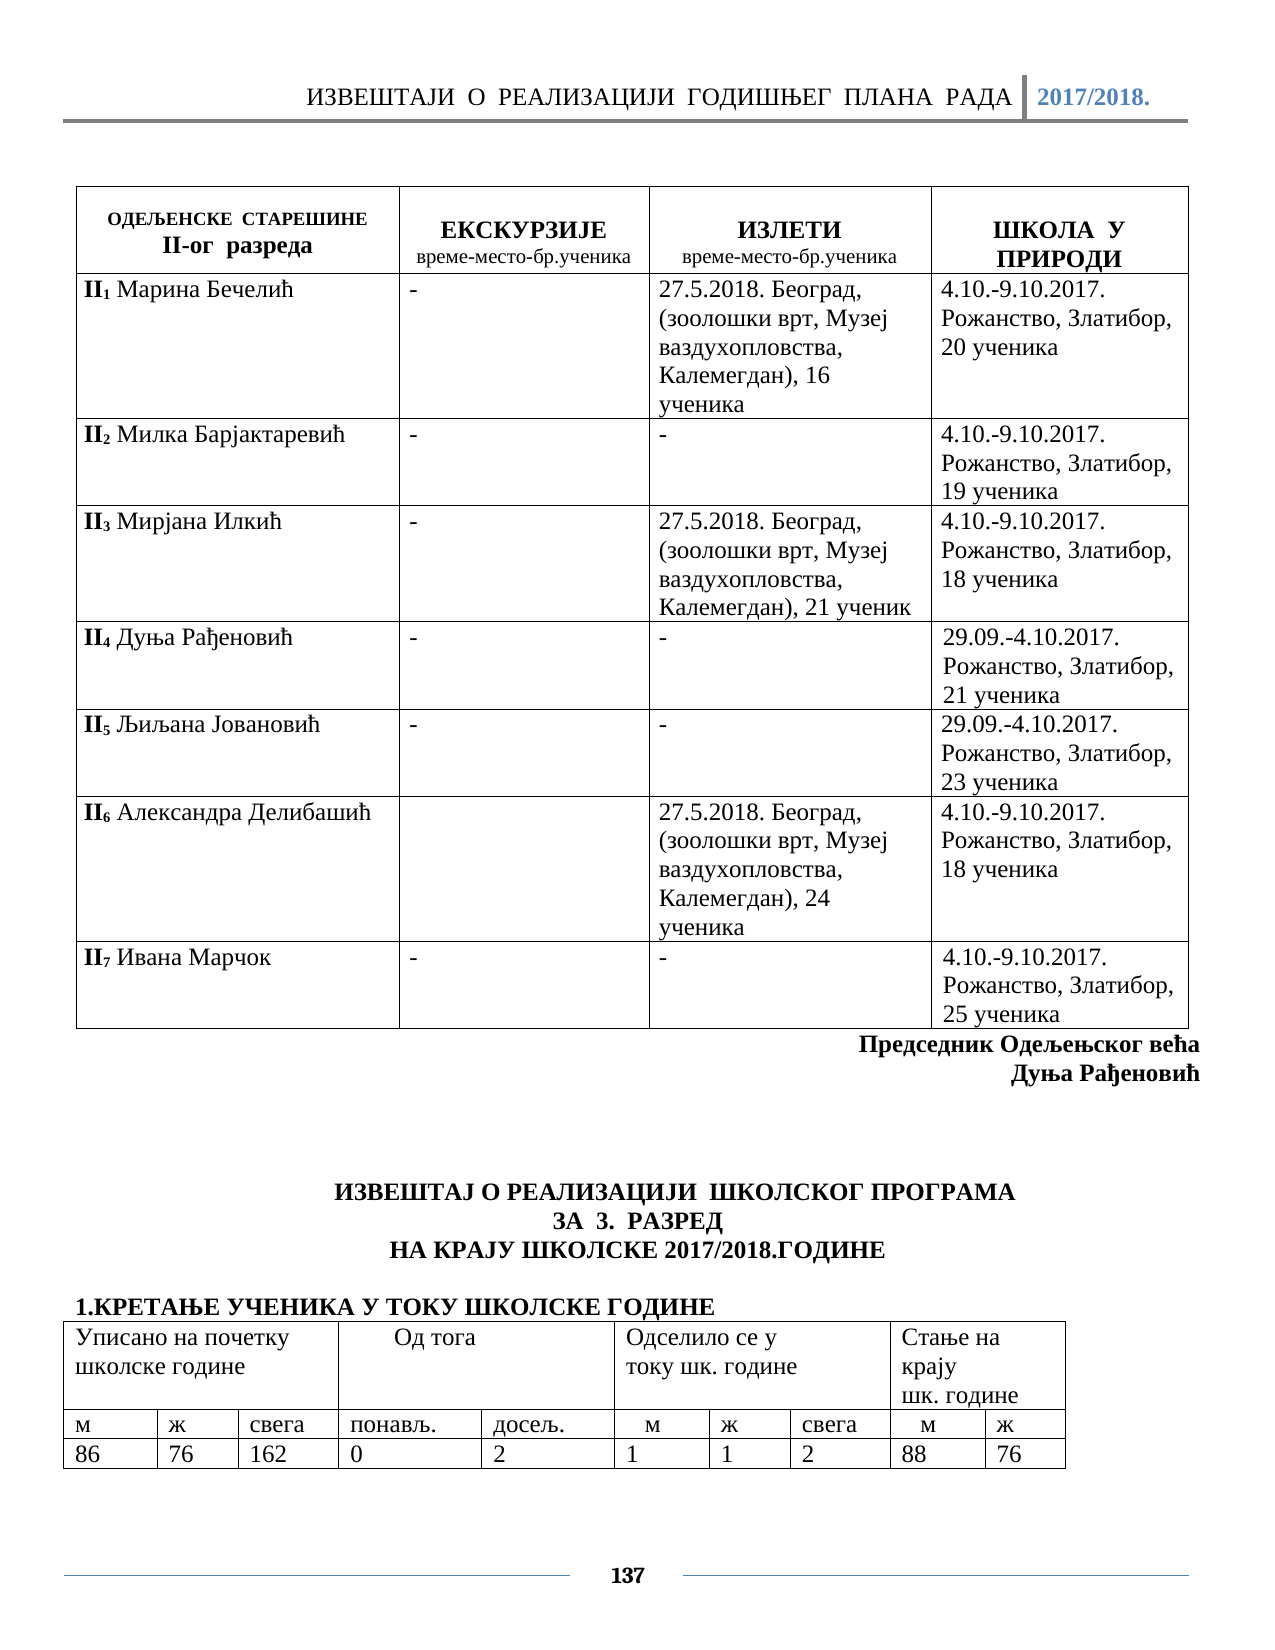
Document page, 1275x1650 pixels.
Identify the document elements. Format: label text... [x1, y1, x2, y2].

text Дуња Рађеновић [75, 1058, 1200, 1086]
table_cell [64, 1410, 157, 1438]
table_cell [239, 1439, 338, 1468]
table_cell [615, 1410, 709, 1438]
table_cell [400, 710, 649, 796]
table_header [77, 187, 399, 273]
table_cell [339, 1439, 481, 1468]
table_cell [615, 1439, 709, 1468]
text ИЗВЕШТАЈ О РЕАЛИЗАЦИЈИ ШКОЛСКОГ ПРОГРАМА [75, 1177, 1200, 1206]
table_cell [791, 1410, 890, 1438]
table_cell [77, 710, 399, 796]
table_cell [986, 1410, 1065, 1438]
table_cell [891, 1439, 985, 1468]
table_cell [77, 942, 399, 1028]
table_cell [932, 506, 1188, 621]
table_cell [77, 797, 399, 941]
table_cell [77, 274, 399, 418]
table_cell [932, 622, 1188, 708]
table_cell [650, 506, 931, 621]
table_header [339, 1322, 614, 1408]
text НА КРАЈУ ШКОЛСКЕ 2017/2018.ГОДИНЕ [75, 1235, 1200, 1264]
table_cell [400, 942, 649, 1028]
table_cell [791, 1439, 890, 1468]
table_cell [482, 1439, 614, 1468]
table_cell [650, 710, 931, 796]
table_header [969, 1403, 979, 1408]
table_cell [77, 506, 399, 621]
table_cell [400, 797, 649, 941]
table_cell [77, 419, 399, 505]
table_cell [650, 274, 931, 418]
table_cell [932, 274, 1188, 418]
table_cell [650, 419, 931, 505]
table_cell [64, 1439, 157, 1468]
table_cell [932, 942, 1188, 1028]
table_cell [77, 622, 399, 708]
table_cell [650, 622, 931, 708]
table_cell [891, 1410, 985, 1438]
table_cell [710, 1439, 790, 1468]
text 1.КРЕТАЊЕ УЧЕНИКА У ТОКУ ШКОЛСКЕ ГОДИНЕ [75, 1292, 1200, 1321]
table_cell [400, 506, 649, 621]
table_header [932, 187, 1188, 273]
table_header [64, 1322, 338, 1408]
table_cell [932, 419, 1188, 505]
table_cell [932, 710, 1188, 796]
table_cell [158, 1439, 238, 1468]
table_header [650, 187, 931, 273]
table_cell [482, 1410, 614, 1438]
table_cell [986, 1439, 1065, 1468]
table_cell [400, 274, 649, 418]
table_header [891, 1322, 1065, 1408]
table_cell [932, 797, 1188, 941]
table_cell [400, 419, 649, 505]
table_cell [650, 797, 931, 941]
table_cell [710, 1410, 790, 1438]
text ЗА 3. РАЗРЕД [75, 1206, 1200, 1235]
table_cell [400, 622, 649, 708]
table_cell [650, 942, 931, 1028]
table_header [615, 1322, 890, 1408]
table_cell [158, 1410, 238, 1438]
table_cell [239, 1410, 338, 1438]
text Председник Одељењскoг већа [75, 1029, 1200, 1058]
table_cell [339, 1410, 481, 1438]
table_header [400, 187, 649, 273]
